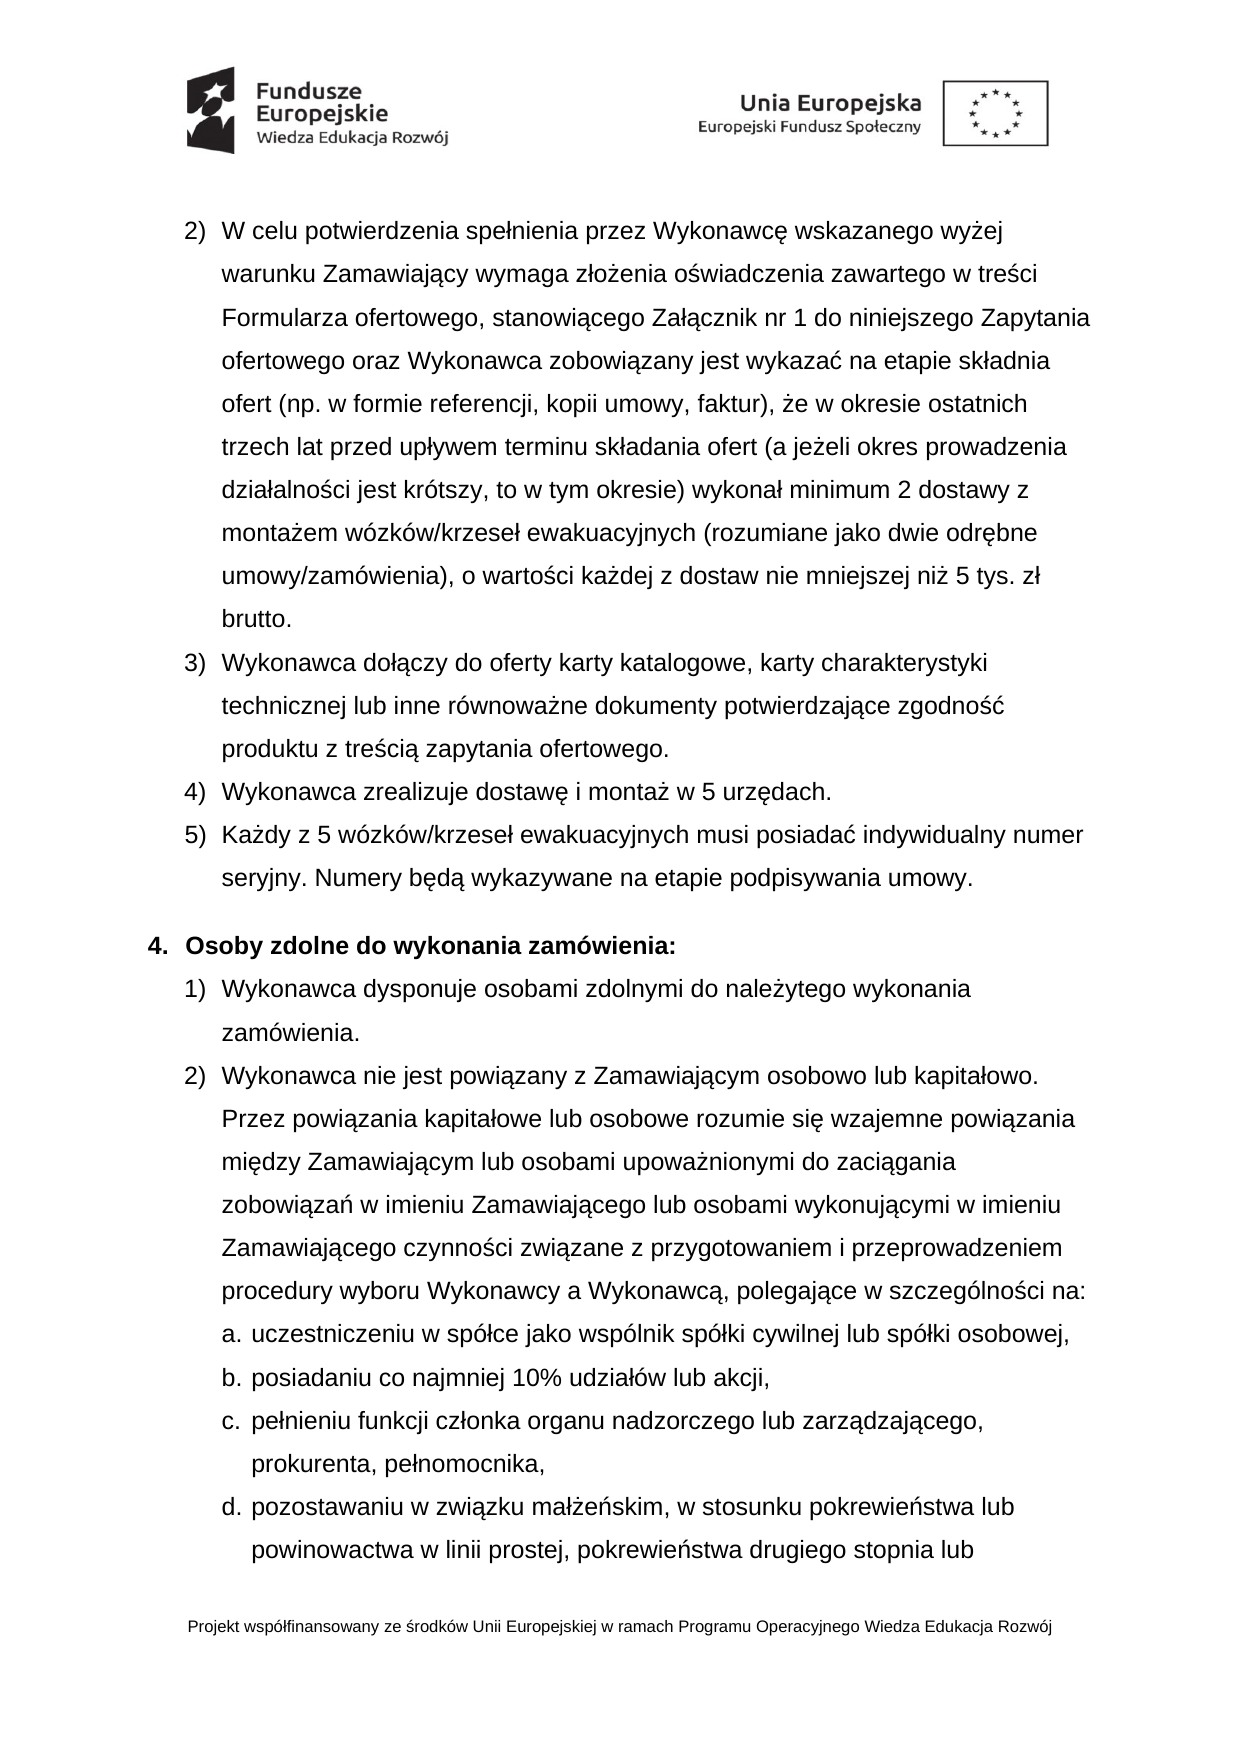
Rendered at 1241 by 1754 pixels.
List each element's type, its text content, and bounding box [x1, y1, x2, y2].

list uczestniczeniu w spółce jako wspólnik spółki cywilnej lub spółki osobowej, [221, 1319, 1093, 1348]
subtitle Osoby zdolne do wykonania zamówienia: [148, 931, 1093, 960]
list Każdy z 5 wózków/krzeseł ewakuacyjnych musi posiadać indywidualny numer seryjny. Numery będą wykazywane na etapie podpisywania umowy. [184, 820, 1093, 892]
list posiadaniu co najmniej 10% udziałów lub akcji, [221, 1362, 1093, 1391]
list Wykonawca dysponuje osobami zdolnymi do należytego wykonania zamówienia. [184, 974, 1093, 1046]
list Wykonawca zrealizuje dostawę i montaż w 5 urzędach. [184, 777, 1093, 806]
list W celu potwierdzenia spełnienia przez Wykonawcę wskazanego wyżej warunku Zamawiający wymaga złożenia oświadczenia zawartego w treści Formularza ofertowego, stanowiącego Załącznik nr 1 do niniejszego Zapytania ofertowego oraz Wykonawca zobowiązany jest wykazać na etapie składnia ofert (np. w formie referencji, kopii umowy, faktur), że w okresie ostatnich trzech lat przed upływem terminu składania ofert (a jeżeli okres prowadzenia działalności jest krótszy, to w tym okresie) wykonał minimum 2 dostawy z montażem wózków/krzeseł ewakuacyjnych (rozumiane jako dwie odrębne umowy/zamówienia), o wartości każdej z dostaw nie mniejszej niż 5 tys. zł brutto. [184, 216, 1093, 633]
list Wykonawca dołączy do oferty karty katalogowe, karty charakterystyki technicznej lub inne równoważne dokumenty potwierdzające zgodność produktu z treścią zapytania ofertowego. [184, 647, 1093, 762]
list pełnieniu funkcji członka organu nadzorczego lub zarządzającego, prokurenta, pełnomocnika, [221, 1406, 1093, 1477]
picture [163, 44, 1077, 174]
list Wykonawca nie jest powiązany z Zamawiającym osobowo lub kapitałowo. Przez powiązania kapitałowe lub osobowe rozumie się wzajemne powiązania między Zamawiającym lub osobami upoważnionymi do zaciągania zobowiązań w imieniu Zamawiającego lub osobami wykonującymi w imieniu Zamawiającego czynności związane z przygotowaniem i przeprowadzeniem procedury wyboru Wykonawcy a Wykonawcą, polegające w szczególności na: [184, 1061, 1093, 1305]
